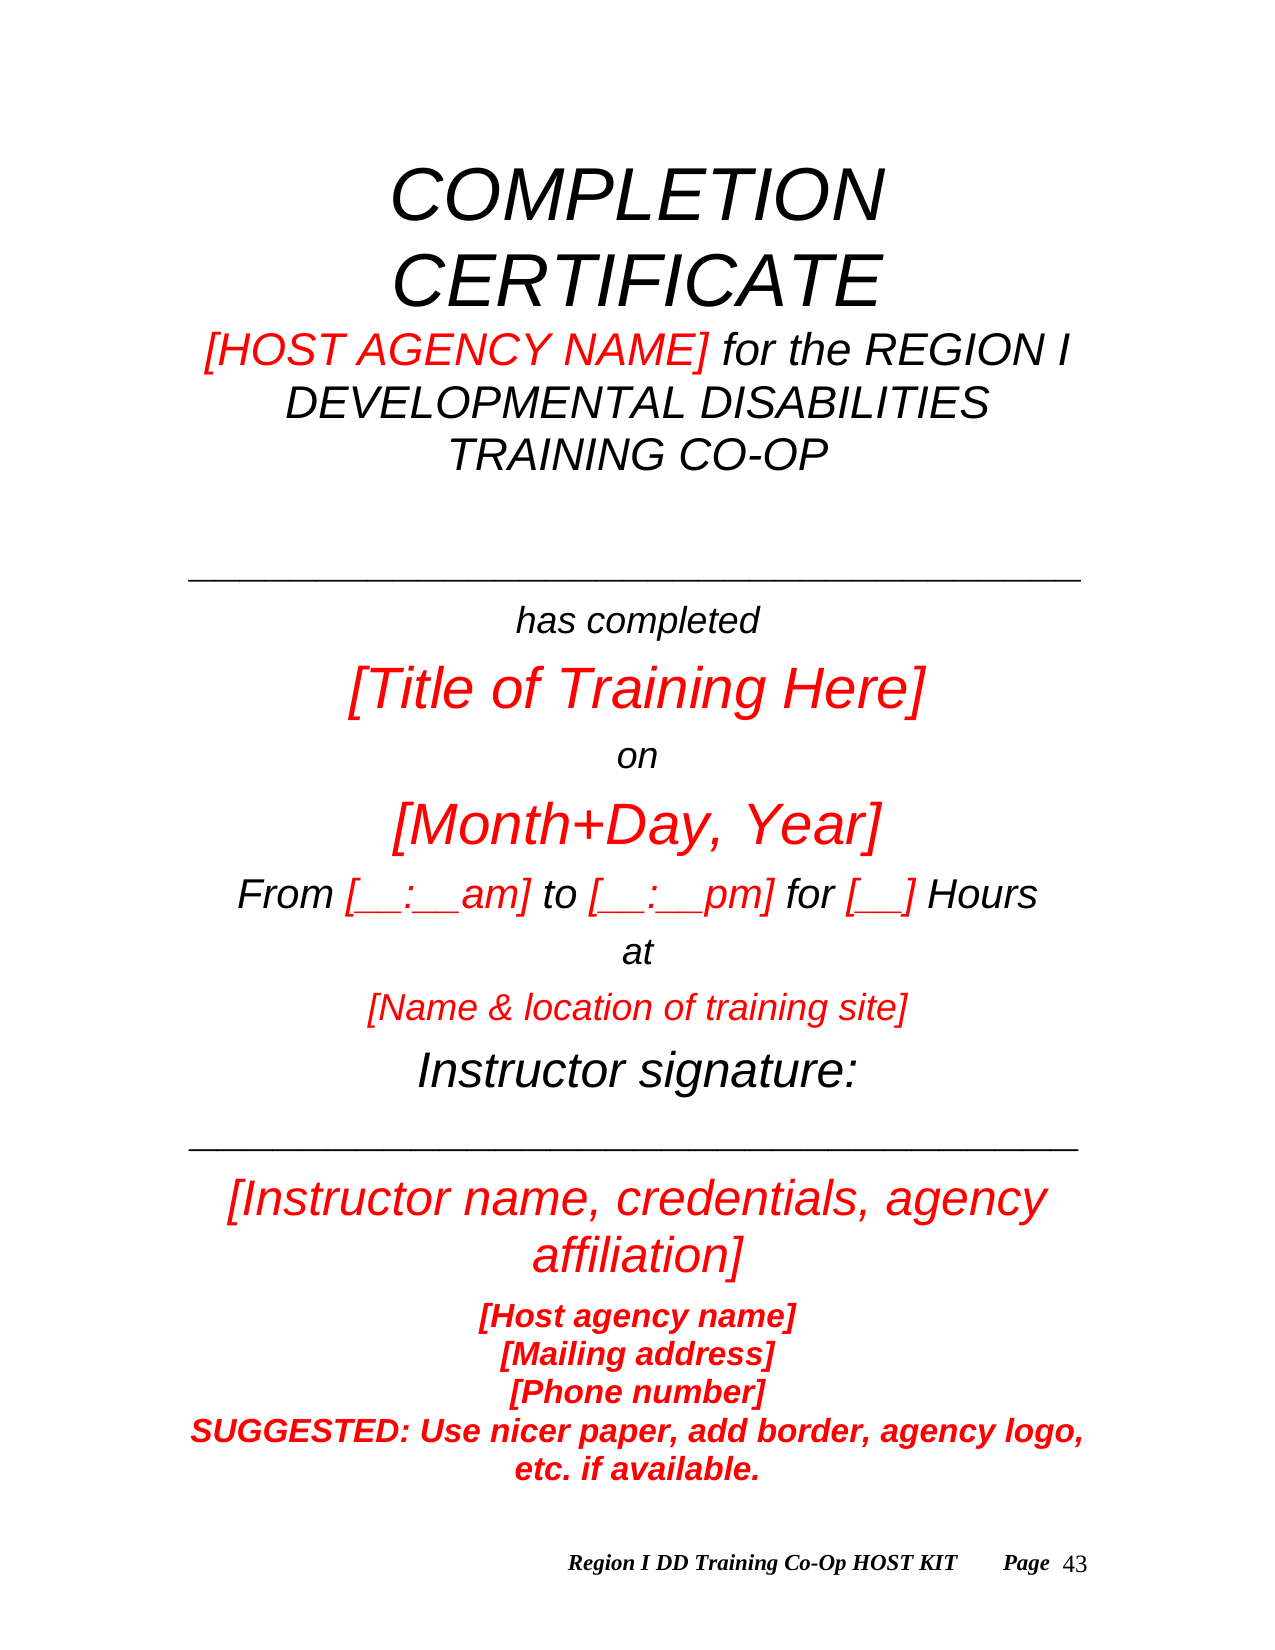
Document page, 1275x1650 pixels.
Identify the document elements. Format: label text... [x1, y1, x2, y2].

text [Host agency name] [187, 1296, 1087, 1334]
text [Title of Training Here] [187, 654, 1087, 721]
text Instructor signature: ________________________________ [187, 1041, 1087, 1156]
text [HOST AGENCY NAME] for the REGION I DEVELOPMENTAL DISABILITIES TRAINING CO-OP [187, 322, 1087, 481]
text [Month+Day, Year] [187, 789, 1087, 856]
text [Name & location of training site] [187, 985, 1087, 1028]
text on [187, 734, 1087, 777]
text From [__:__am] to [__:__pm] for [__] Hours [187, 869, 1087, 917]
text [Instructor name, credentials, agency affiliation] [187, 1168, 1087, 1283]
text ___________________________________ [187, 533, 1087, 586]
text [Mailing address] [187, 1334, 1087, 1372]
text has completed [187, 598, 1087, 642]
text [Phone number] [187, 1372, 1087, 1411]
text at [187, 929, 1087, 972]
text COMPLETION CERTIFICATE [187, 150, 1087, 322]
text SUGGESTED: Use nicer paper, add border, agency logo, etc. if available. [187, 1411, 1087, 1488]
